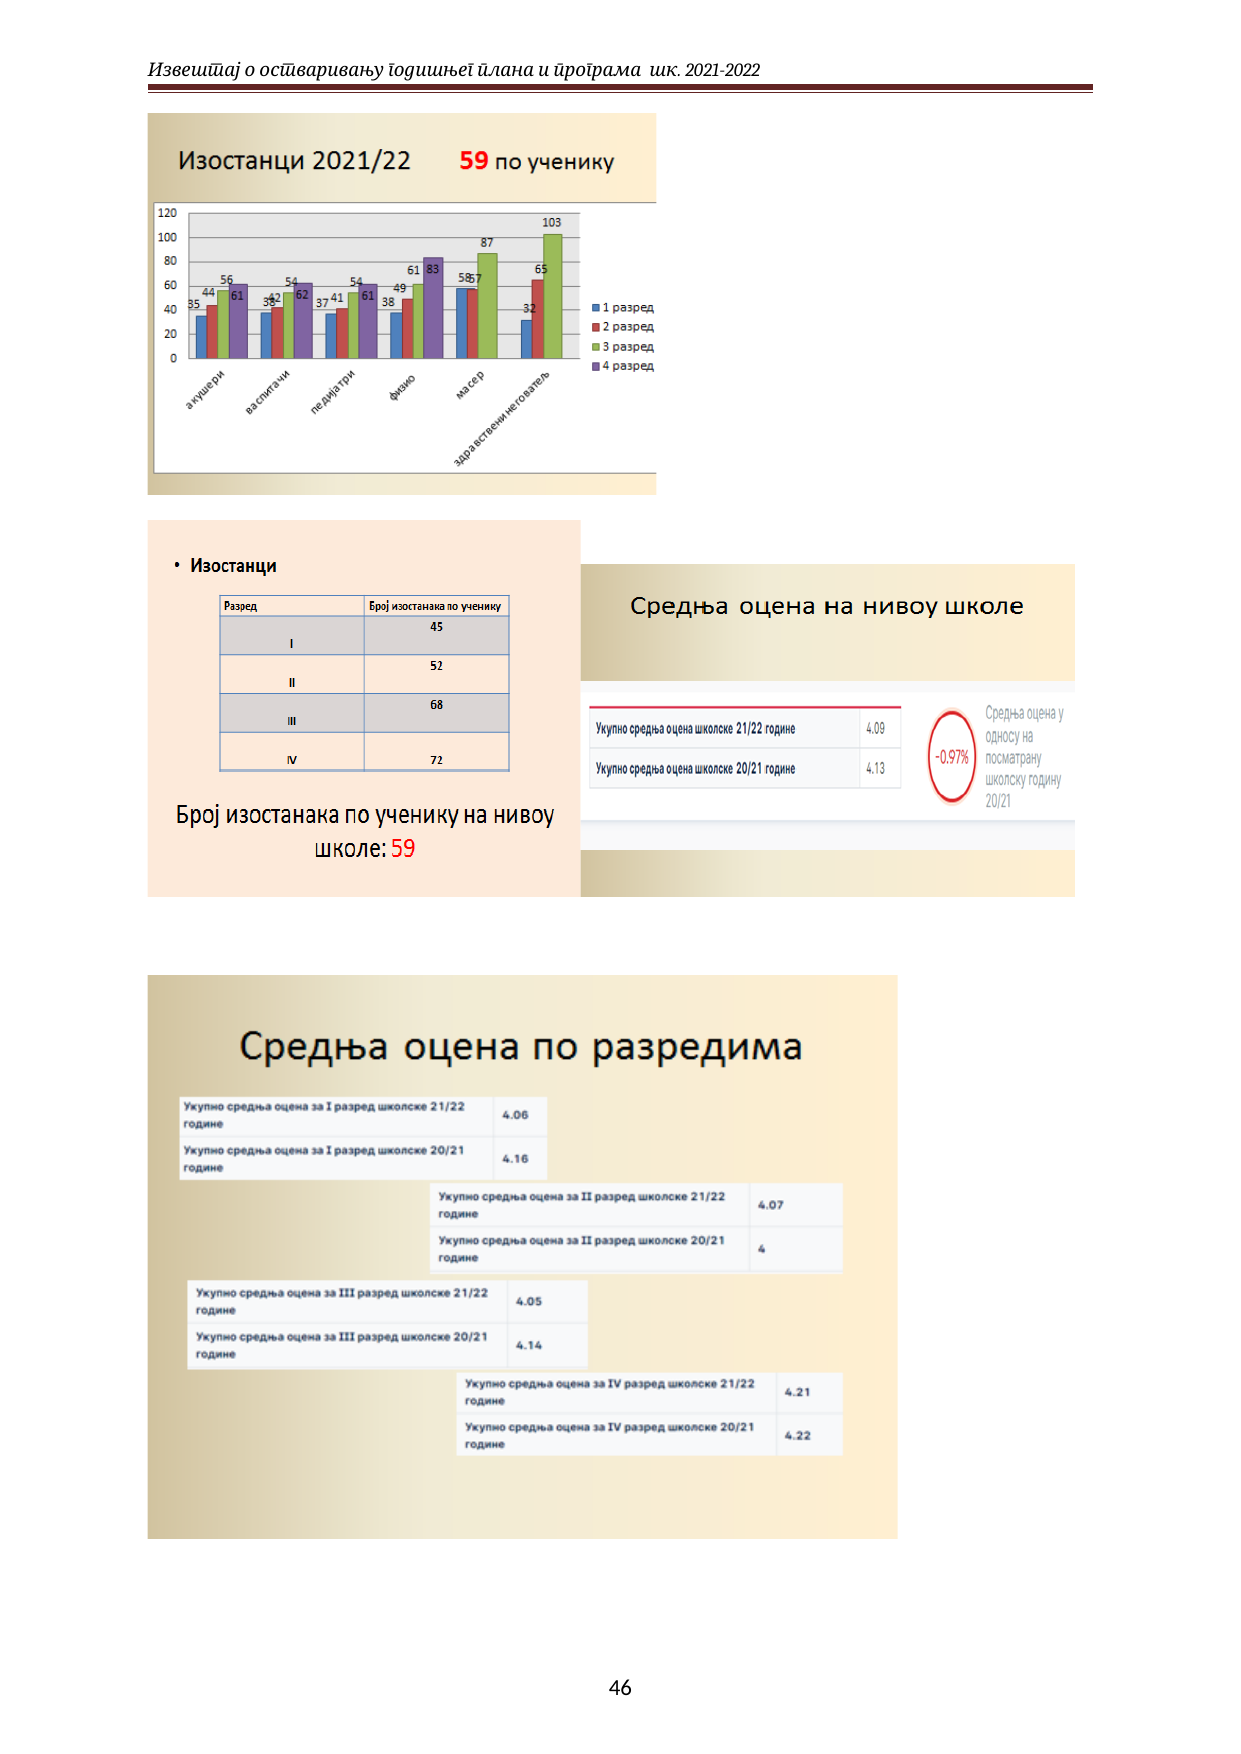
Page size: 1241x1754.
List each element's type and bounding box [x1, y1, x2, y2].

picture [147, 113, 657, 495]
picture [147, 975, 898, 1539]
picture [147, 520, 1075, 897]
